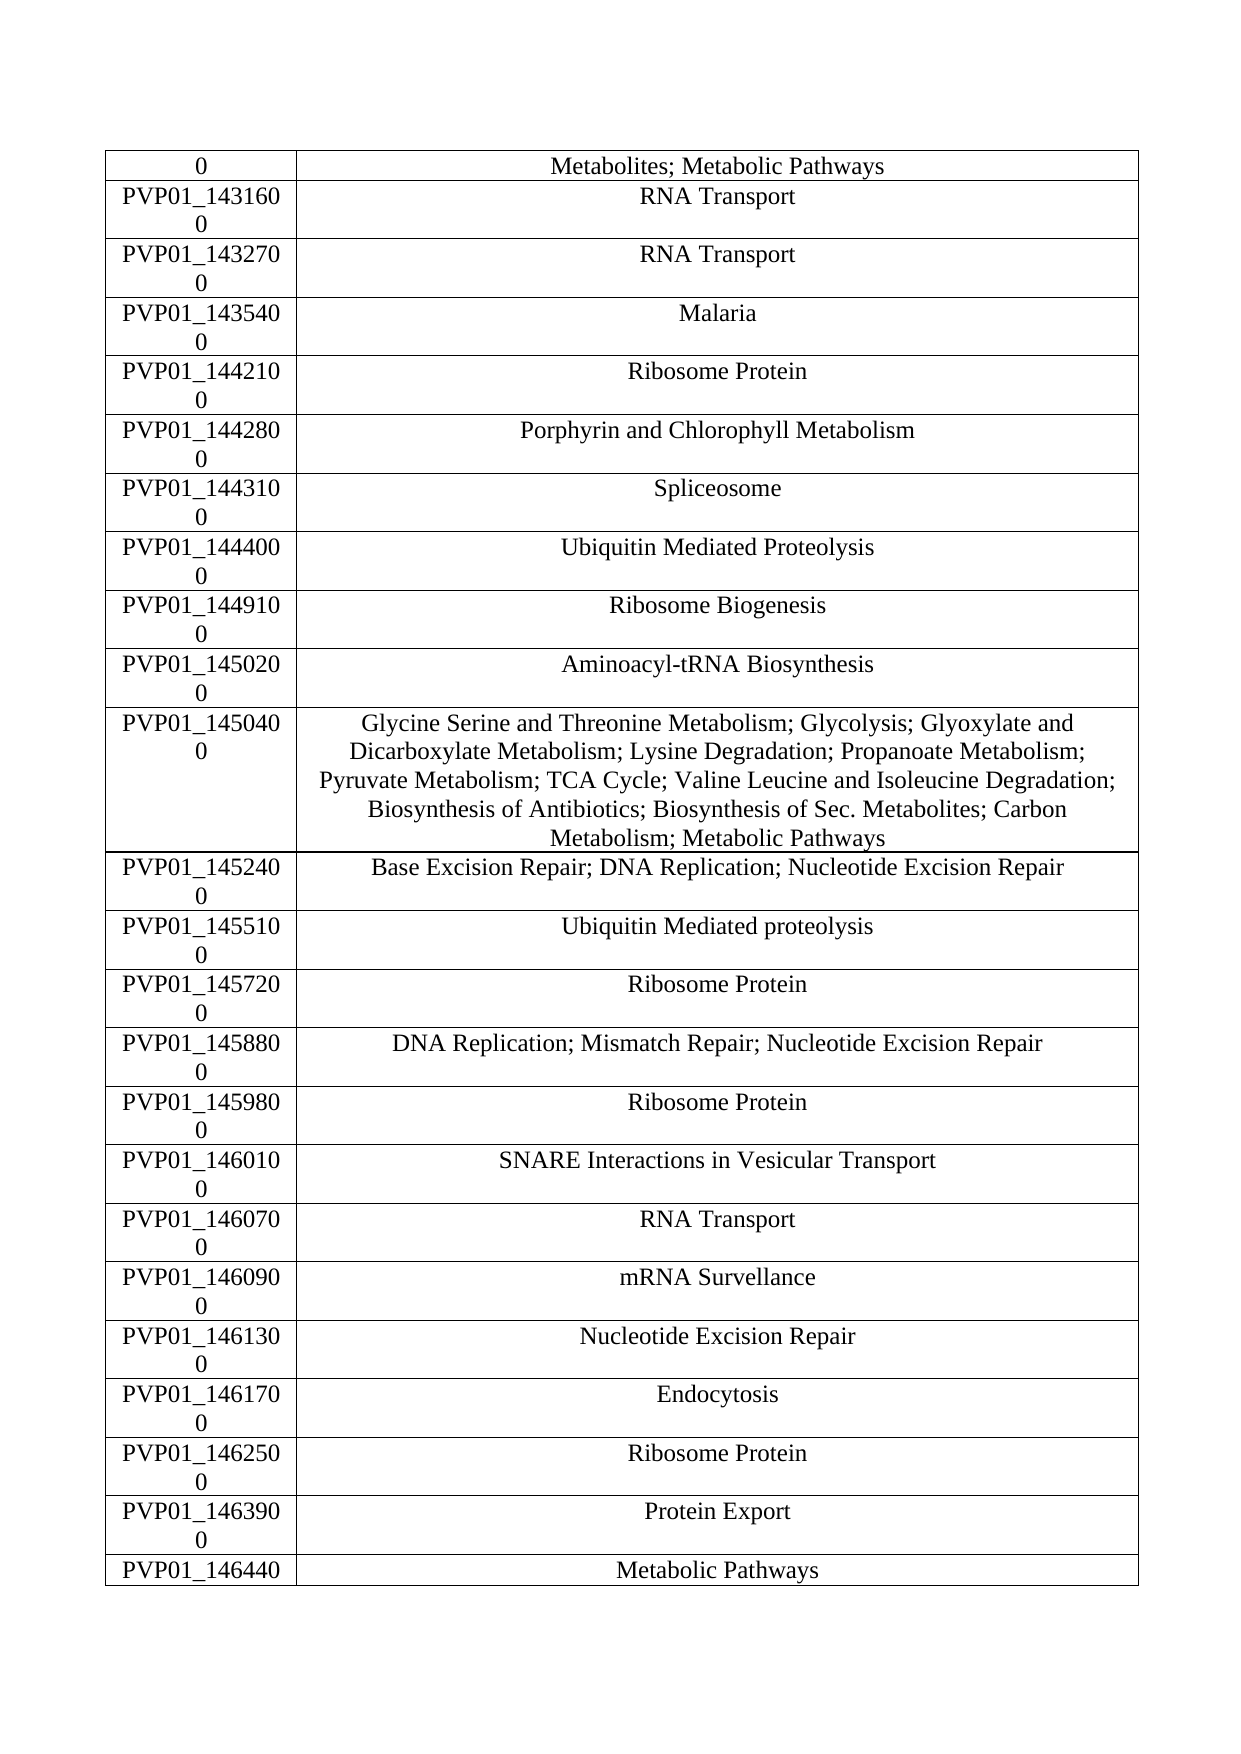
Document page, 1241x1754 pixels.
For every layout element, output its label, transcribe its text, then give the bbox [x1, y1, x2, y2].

table_cell Protein Export [297, 1496, 1138, 1554]
table_cell PVP01_1443100 [106, 474, 296, 531]
table_cell PVP01_1460700 [106, 1204, 296, 1261]
table_cell PVP01_1457200 [106, 970, 296, 1027]
table_cell Porphyrin and Chlorophyll Metabolism [297, 415, 1138, 472]
table_cell RNA Transport [297, 1204, 1138, 1261]
table_cell PVP01_1450400 [106, 708, 296, 851]
table_cell PVP01_1432700 [106, 239, 296, 297]
table_cell PVP01_1462500 [106, 1438, 296, 1495]
table_cell PVP01_1442800 [106, 415, 296, 472]
table_cell mRNA Survellance [297, 1262, 1138, 1320]
table_cell PVP01_1449100 [106, 591, 296, 648]
table_cell PVP01_1452400 [106, 853, 296, 910]
table_cell Base Excision Repair; DNA Replication; Nucleotide Excision Repair [297, 853, 1138, 910]
table_cell PVP01_1455100 [106, 911, 296, 968]
table_cell PVP01_1461700 [106, 1379, 296, 1437]
table_cell PVP01_1431600 [106, 181, 296, 238]
table_cell Malaria [297, 298, 1138, 355]
table_cell PVP01_1459800 [106, 1087, 296, 1144]
table_cell Aminoacyl-tRNA Biosynthesis [297, 649, 1138, 707]
table_cell Ubiquitin Mediated proteolysis [297, 911, 1138, 968]
table_cell Ribosome Protein [297, 970, 1138, 1027]
table_cell PVP01_1460900 [106, 1262, 296, 1320]
table_cell PVP01_1450200 [106, 649, 296, 707]
table_cell Spliceosome [297, 474, 1138, 531]
table_cell PVP01_1442100 [106, 356, 296, 414]
table_cell SNARE Interactions in Vesicular Transport [297, 1145, 1138, 1203]
table_cell Ribosome Protein [297, 356, 1138, 414]
table_cell PVP01_1435400 [106, 298, 296, 355]
table_cell Ribosome Protein [297, 1087, 1138, 1144]
table_cell PVP01_1444000 [106, 532, 296, 589]
table_cell Nucleotide Excision Repair [297, 1321, 1138, 1378]
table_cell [297, 151, 1138, 180]
table_cell RNA Transport [297, 239, 1138, 297]
table_cell PVP01_1431400 [106, 151, 296, 180]
table_cell Ubiquitin Mediated Proteolysis [297, 532, 1138, 589]
table_cell Ribosome Biogenesis [297, 591, 1138, 648]
table_cell PVP01_1461300 [106, 1321, 296, 1378]
table_cell Ribosome Protein [297, 1438, 1138, 1495]
table_cell Endocytosis [297, 1379, 1138, 1437]
table_cell PVP01_1458800 [106, 1028, 296, 1086]
table_cell PVP01_1464400 [106, 1555, 296, 1585]
table_cell PVP01_1460100 [106, 1145, 296, 1203]
table_cell Metabolic Pathways [297, 1555, 1138, 1585]
table_cell DNA Replication; Mismatch Repair; Nucleotide Excision Repair [297, 1028, 1138, 1086]
table_cell RNA Transport [297, 181, 1138, 238]
table_cell PVP01_1463900 [106, 1496, 296, 1554]
table_cell Glycine Serine and Threonine Metabolism; Glycolysis; Glyoxylate and Dicarboxylate Metabolism; Lysine Degradation; Propanoate Metabolism; Pyruvate Metabolism; TCA Cycle; Valine Leucine and Isoleucine Degradation; Biosynthesis of Antibiotics; Biosynthesis of Sec. Metabolites; Carbon Metabolism; Metabolic Pathways [297, 708, 1138, 851]
